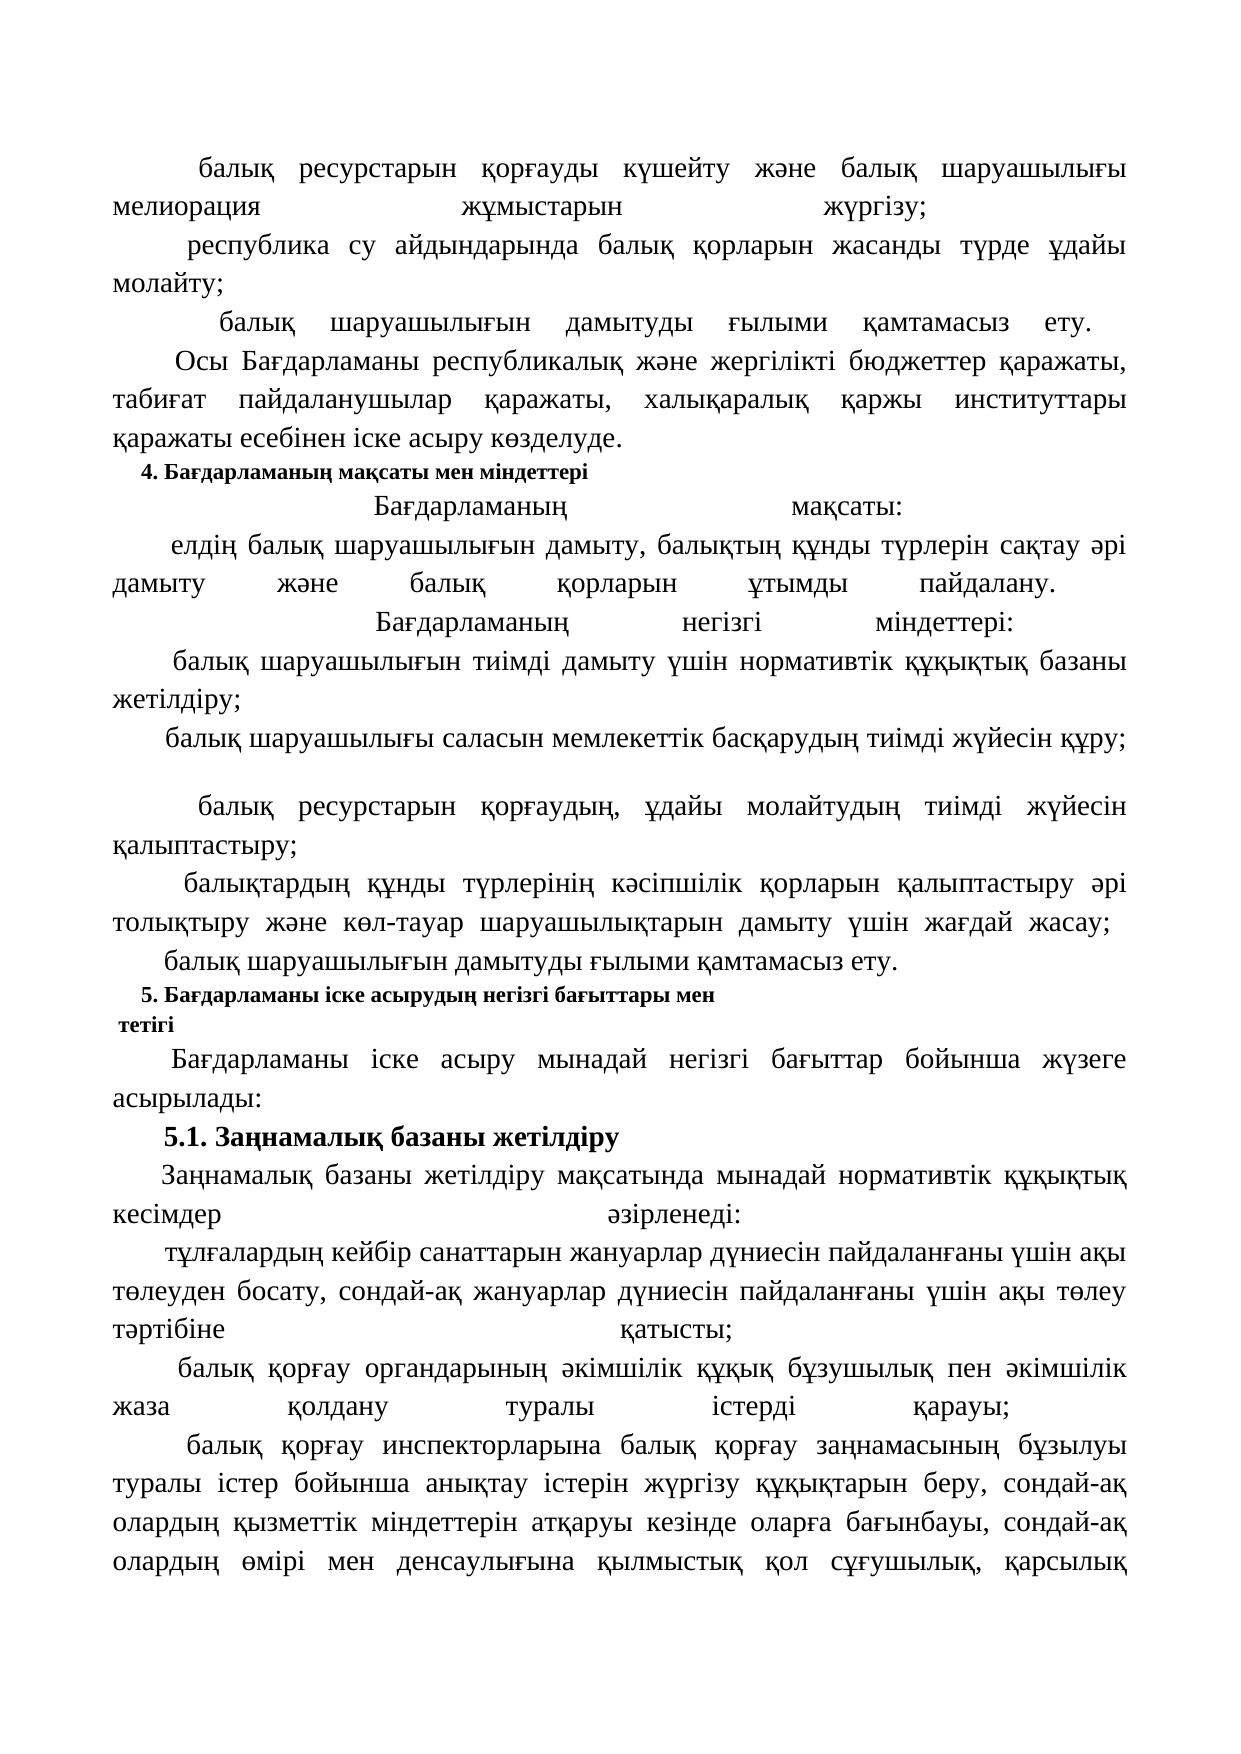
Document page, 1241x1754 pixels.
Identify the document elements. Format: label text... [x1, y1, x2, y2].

text 5.1. Заңнамалық базаны жетілдіру [112, 1119, 1128, 1152]
text 5. Бағдарламаны iске асырудың негізгi бағыттары мен тетігі [112, 981, 1128, 1038]
text Бағдарламаның мақсаты: eлдің балық шаруашылығын дамыту, балықтың құнды түрлерiн сақтау әрi дамыту және балық қорларын ұтымды пайдалану. Бағдарламаның негізгі мiндеттерi: балық шаруашылығын тиімдi дамыту үшiн нормативтiк құқықтық базаны жетiлдiру; балық шаруашылығы саласын мемлекеттiк басқарудың тиiмдi жүйесiн құру; балық ресурстарын қорғаудың, ұдайы молайтудың тиімді жүйесiн қалыптастыру; балықтардың құнды түрлерінің кәсіпшілік қорларын қалыптастыру әрi толықтыру және көл-тауар шаруашылықтарын дамыту үшiн жағдай жасау; балық шаруашылығын дамытуды ғылыми қамтамасыз ету. [112, 488, 1128, 976]
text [112, 1157, 1128, 1576]
text 4. Бағдарламаның мақсаты мен мiндеттерi [112, 458, 1128, 485]
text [112, 150, 1128, 453]
text Бағдарламаны iске асыру мынадай негiзгi бағыттар бойынша жүзеге асырылады: [112, 1042, 1128, 1114]
